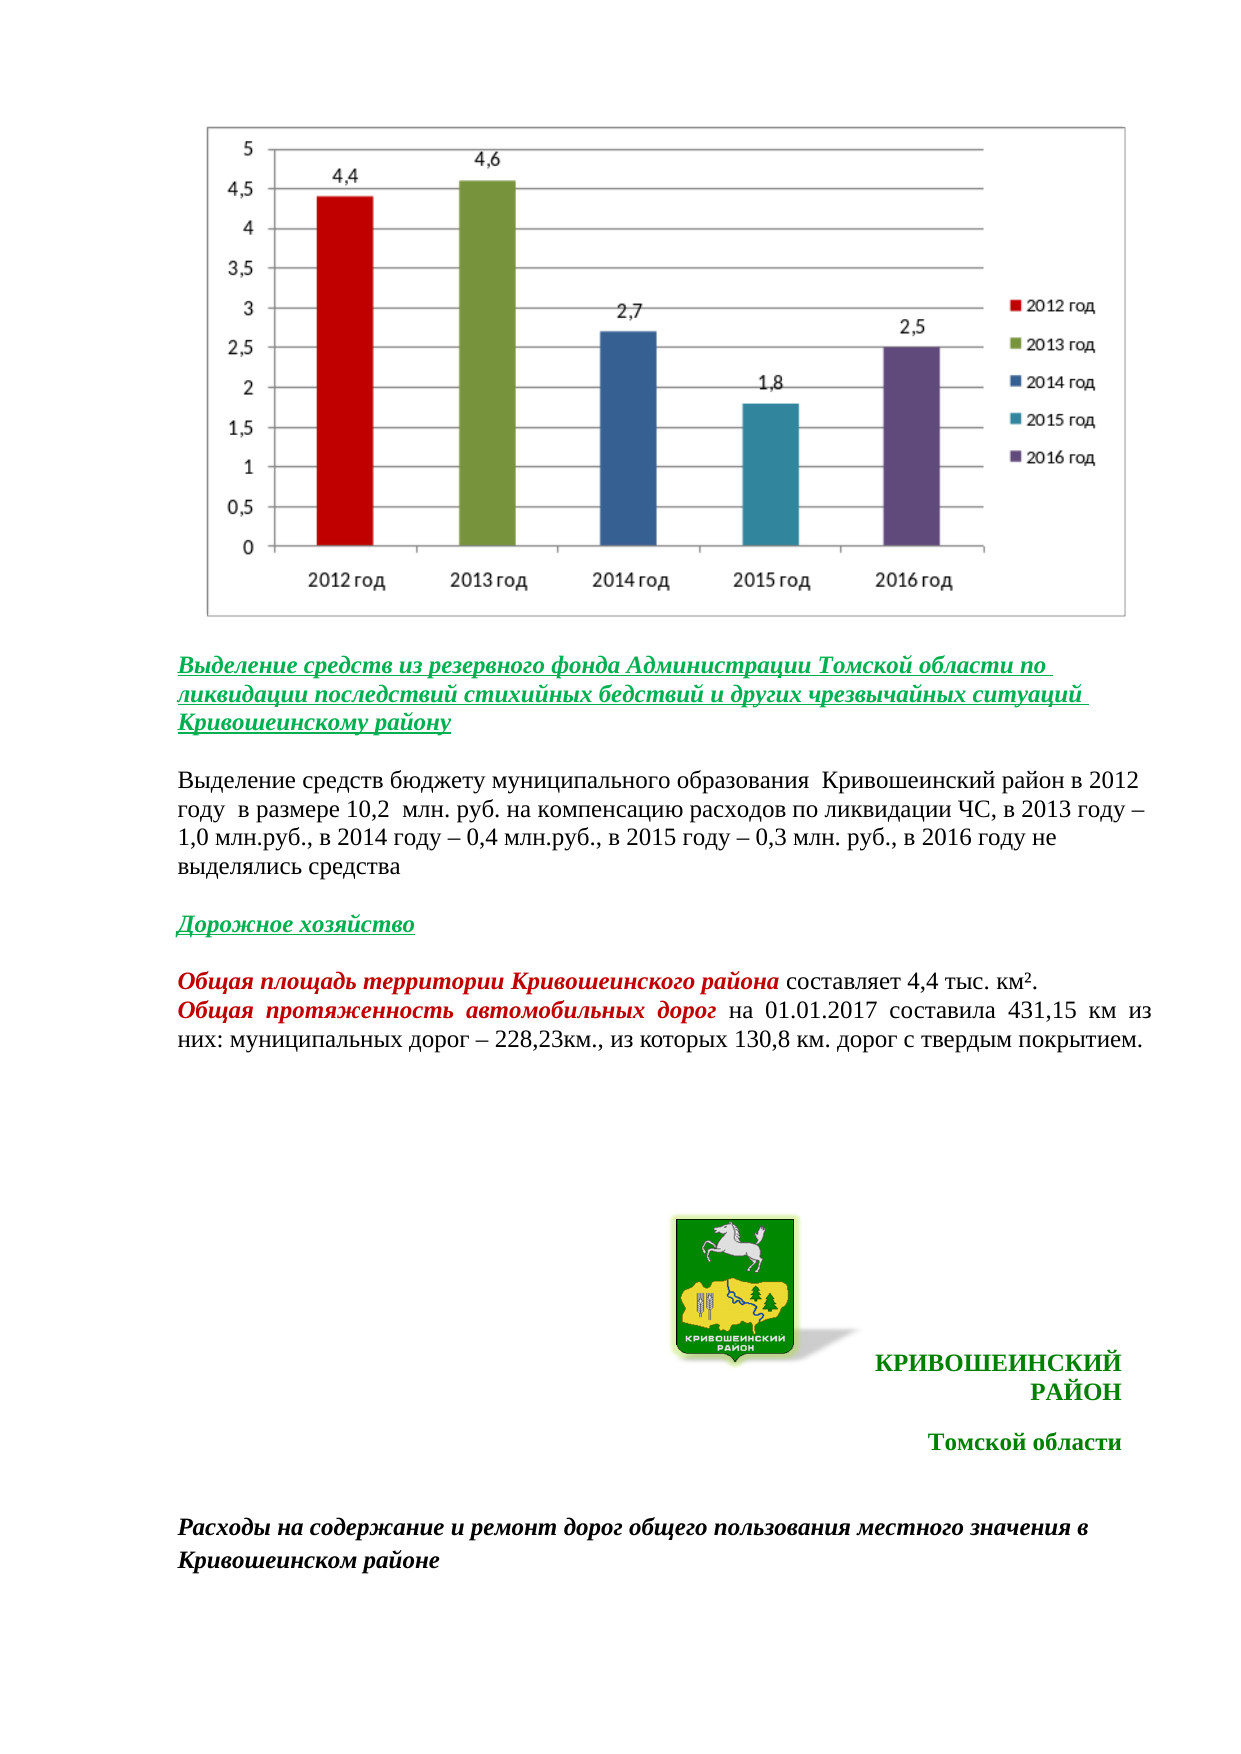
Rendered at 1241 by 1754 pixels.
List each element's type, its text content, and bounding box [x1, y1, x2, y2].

picture [657, 1209, 875, 1372]
text Выделение средств из резервного фонда Администрации Томской области по ликвидации последствий стихийных бедствий и других чрезвычайных ситуаций Кривошеинскому району [177, 650, 1152, 736]
table_header КРИВОШЕИНСКИЙ РАЙОН Томской области [597, 1209, 1133, 1476]
text Общая площадь территории Кривошеинского района составляет 4,4 тыс. км². [177, 966, 1152, 995]
text Дорожное хозяйство [177, 909, 1152, 937]
text Выделение средств бюджету муниципального образования Кривошеинский район в 2012 году в размере 10,2 млн. руб. на компенсацию расходов по ликвидации ЧС, в 2013 году – 1,0 млн.руб., в 2014 году – 0,4 млн.руб., в 2015 году – 0,3 млн. руб., в 2016 году не выделялись средства [177, 765, 1152, 880]
text Общая протяженность автомобильных дорог на 01.01.2017 составила 431,15 км из них: муниципальных дорог – 228,23км., из которых 130,8 км. дорог с твердым покрытием. [177, 995, 1152, 1052]
text Расходы на содержание и ремонт дорог общего пользования местного значения в Кривошеинском районе [177, 1512, 1152, 1574]
